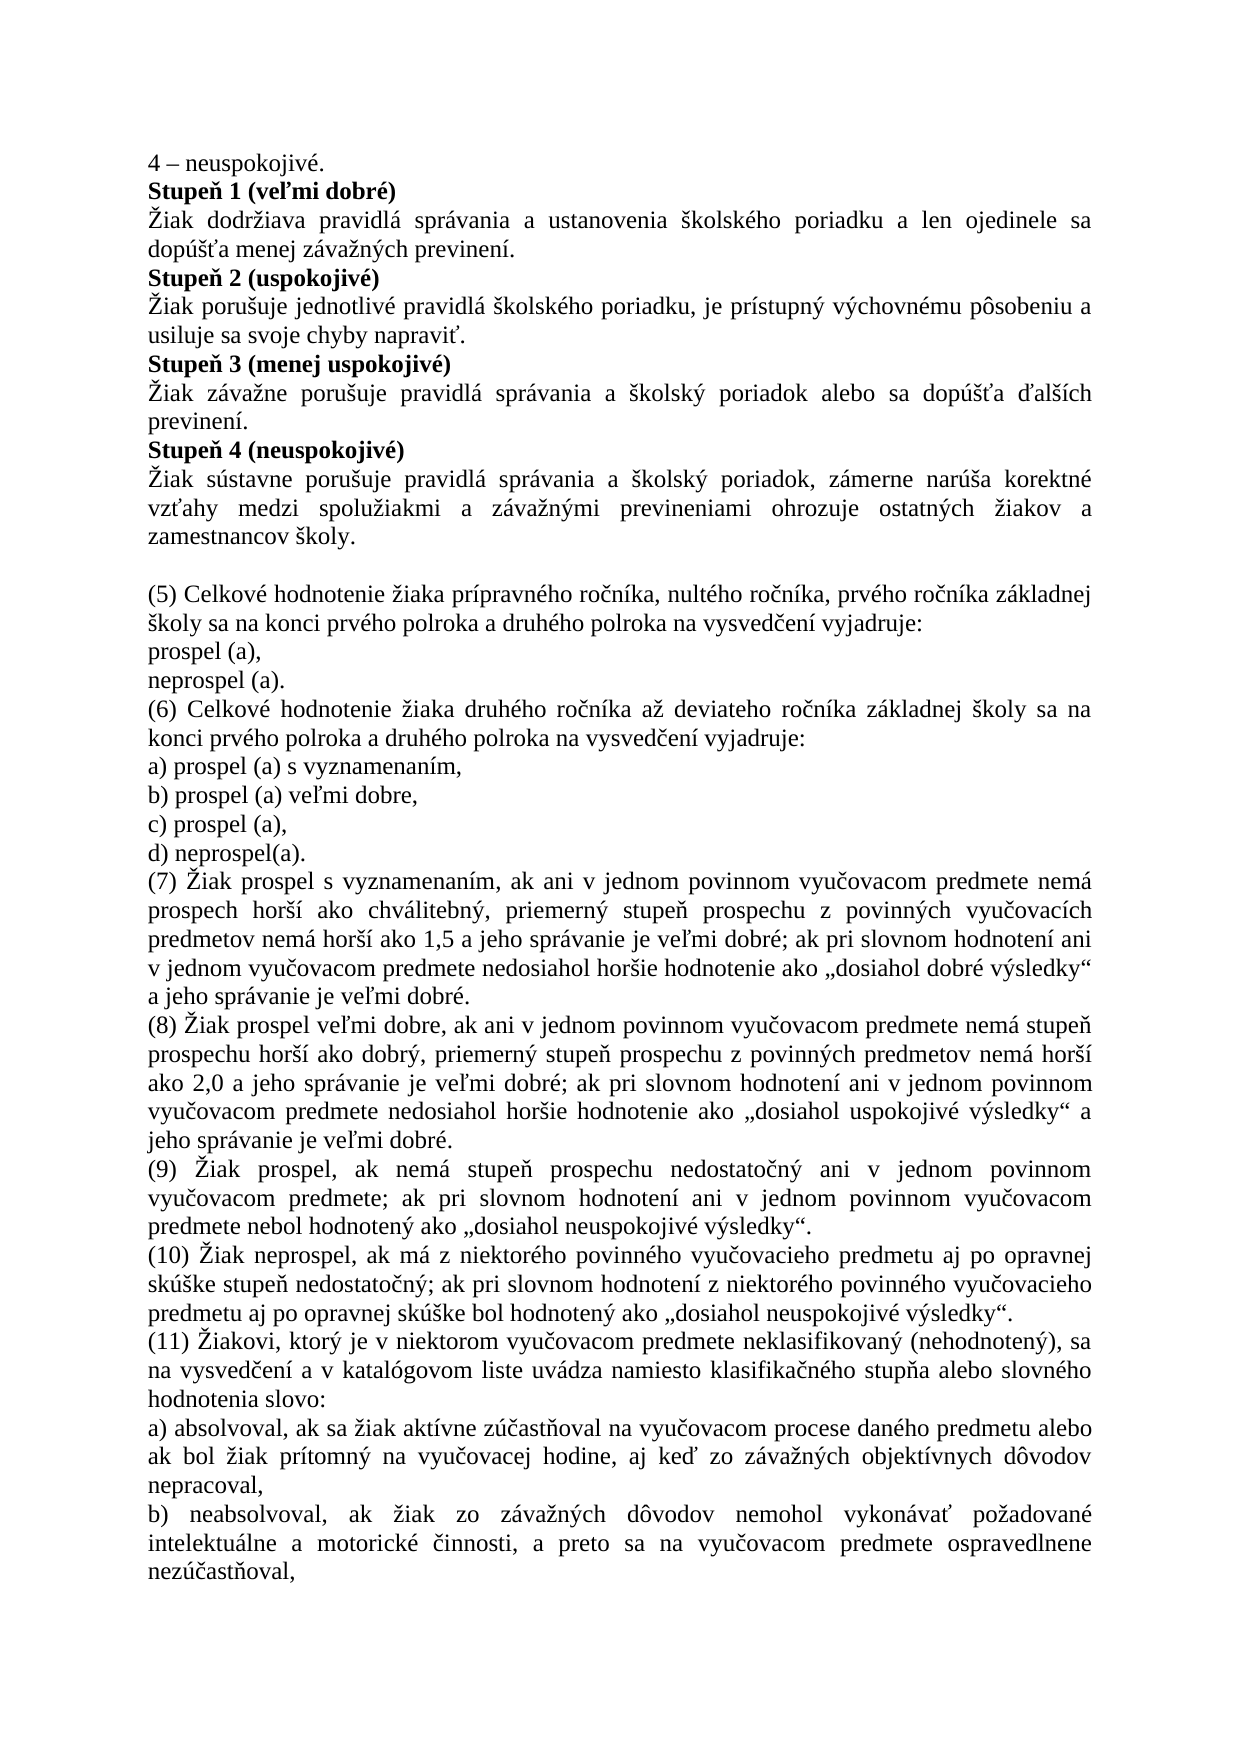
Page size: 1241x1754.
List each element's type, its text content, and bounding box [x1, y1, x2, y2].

text (10) Žiak neprospel, ak má z niektorého povinného vyučovacieho predmetu aj po opravnej skúške stupeň nedostatočný; ak pri slovnom hodnotení z niektorého povinného vyučovacieho predmetu aj po opravnej skúške bol hodnotený ako „dosiahol neuspokojivé výsledky“. [148, 1240, 1093, 1326]
text d) neprospel(a). [148, 838, 1093, 866]
text Žiak závažne porušuje pravidlá správania a školský poriadok alebo sa dopúšťa ďalších previnení. [148, 378, 1093, 435]
text c) prospel (a), [148, 809, 1093, 838]
text (8) Žiak prospel veľmi dobre, ak ani v jednom povinnom vyučovacom predmete nemá stupeň prospechu horší ako dobrý, priemerný stupeň prospechu z povinných predmetov nemá horší ako 2,0 a jeho správanie je veľmi dobré; ak pri slovnom hodnotení ani v jednom povinnom vyučovacom predmete nedosiahol horšie hodnotenie ako „dosiahol uspokojivé výsledky“ a jeho správanie je veľmi dobré. [148, 1010, 1093, 1154]
text Stupeň 4 (neuspokojivé) [148, 435, 1093, 464]
text (6) Celkové hodnotenie žiaka druhého ročníka až deviateho ročníka základnej školy sa na konci prvého polroka a druhého polroka na vysvedčení vyjadruje: [148, 694, 1093, 751]
text b) neabsolvoval, ak žiak zo závažných dôvodov nemohol vykonávať požadované intelektuálne a motorické činnosti, a preto sa na vyučovacom predmete ospravedlnene nezúčastňoval, [148, 1499, 1093, 1585]
text (11) Žiakovi, ktorý je v niektorom vyučovacom predmete neklasifikovaný (nehodnotený), sa na vysvedčení a v katalógovom liste uvádza namiesto klasifikačného stupňa alebo slovného hodnotenia slovo: [148, 1326, 1093, 1413]
text Stupeň 3 (menej uspokojivé) [148, 349, 1093, 378]
text (7) Žiak prospel s vyznamenaním, ak ani v jednom povinnom vyučovacom predmete nemá prospech horší ako chválitebný, priemerný stupeň prospechu z povinných vyučovacích predmetov nemá horší ako 1,5 a jeho správanie je veľmi dobré; ak pri slovnom hodnotení ani v jednom vyučovacom predmete nedosiahol horšie hodnotenie ako „dosiahol dobré výsledky“ a jeho správanie je veľmi dobré. [148, 866, 1093, 1010]
text (5) Celkové hodnotenie žiaka prípravného ročníka, nultého ročníka, prvého ročníka základnej školy sa na konci prvého polroka a druhého polroka na vysvedčení vyjadruje: [148, 579, 1093, 636]
text a) prospel (a) s vyznamenaním, [148, 751, 1093, 780]
text prospel (a), [148, 636, 1093, 665]
text Žiak dodržiava pravidlá správania a ustanovenia školského poriadku a len ojedinele sa dopúšťa menej závažných previnení. [148, 205, 1093, 263]
text (9) Žiak prospel, ak nemá stupeň prospechu nedostatočný ani v jednom povinnom vyučovacom predmete; ak pri slovnom hodnotení ani v jednom povinnom vyučovacom predmete nebol hodnotený ako „dosiahol neuspokojivé výsledky“. [148, 1154, 1093, 1240]
text b) prospel (a) veľmi dobre, [148, 780, 1093, 809]
text Stupeň 2 (uspokojivé) [148, 263, 1093, 291]
text Žiak sústavne porušuje pravidlá správania a školský poriadok, zámerne narúša korektné vzťahy medzi spolužiakmi a závažnými previneniami ohrozuje ostatných žiakov a zamestnancov školy. [148, 464, 1093, 550]
text 4 – neuspokojivé. [148, 148, 1093, 176]
text neprospel (a). [148, 665, 1093, 694]
text Žiak porušuje jednotlivé pravidlá školského poriadku, je prístupný výchovnému pôsobeniu a usiluje sa svoje chyby napraviť. [148, 291, 1093, 349]
text Stupeň 1 (veľmi dobré) [148, 176, 1093, 205]
text a) absolvoval, ak sa žiak aktívne zúčastňoval na vyučovacom procese daného predmetu alebo ak bol žiak prítomný na vyučovacej hodine, aj keď zo závažných objektívnych dôvodov nepracoval, [148, 1413, 1093, 1499]
